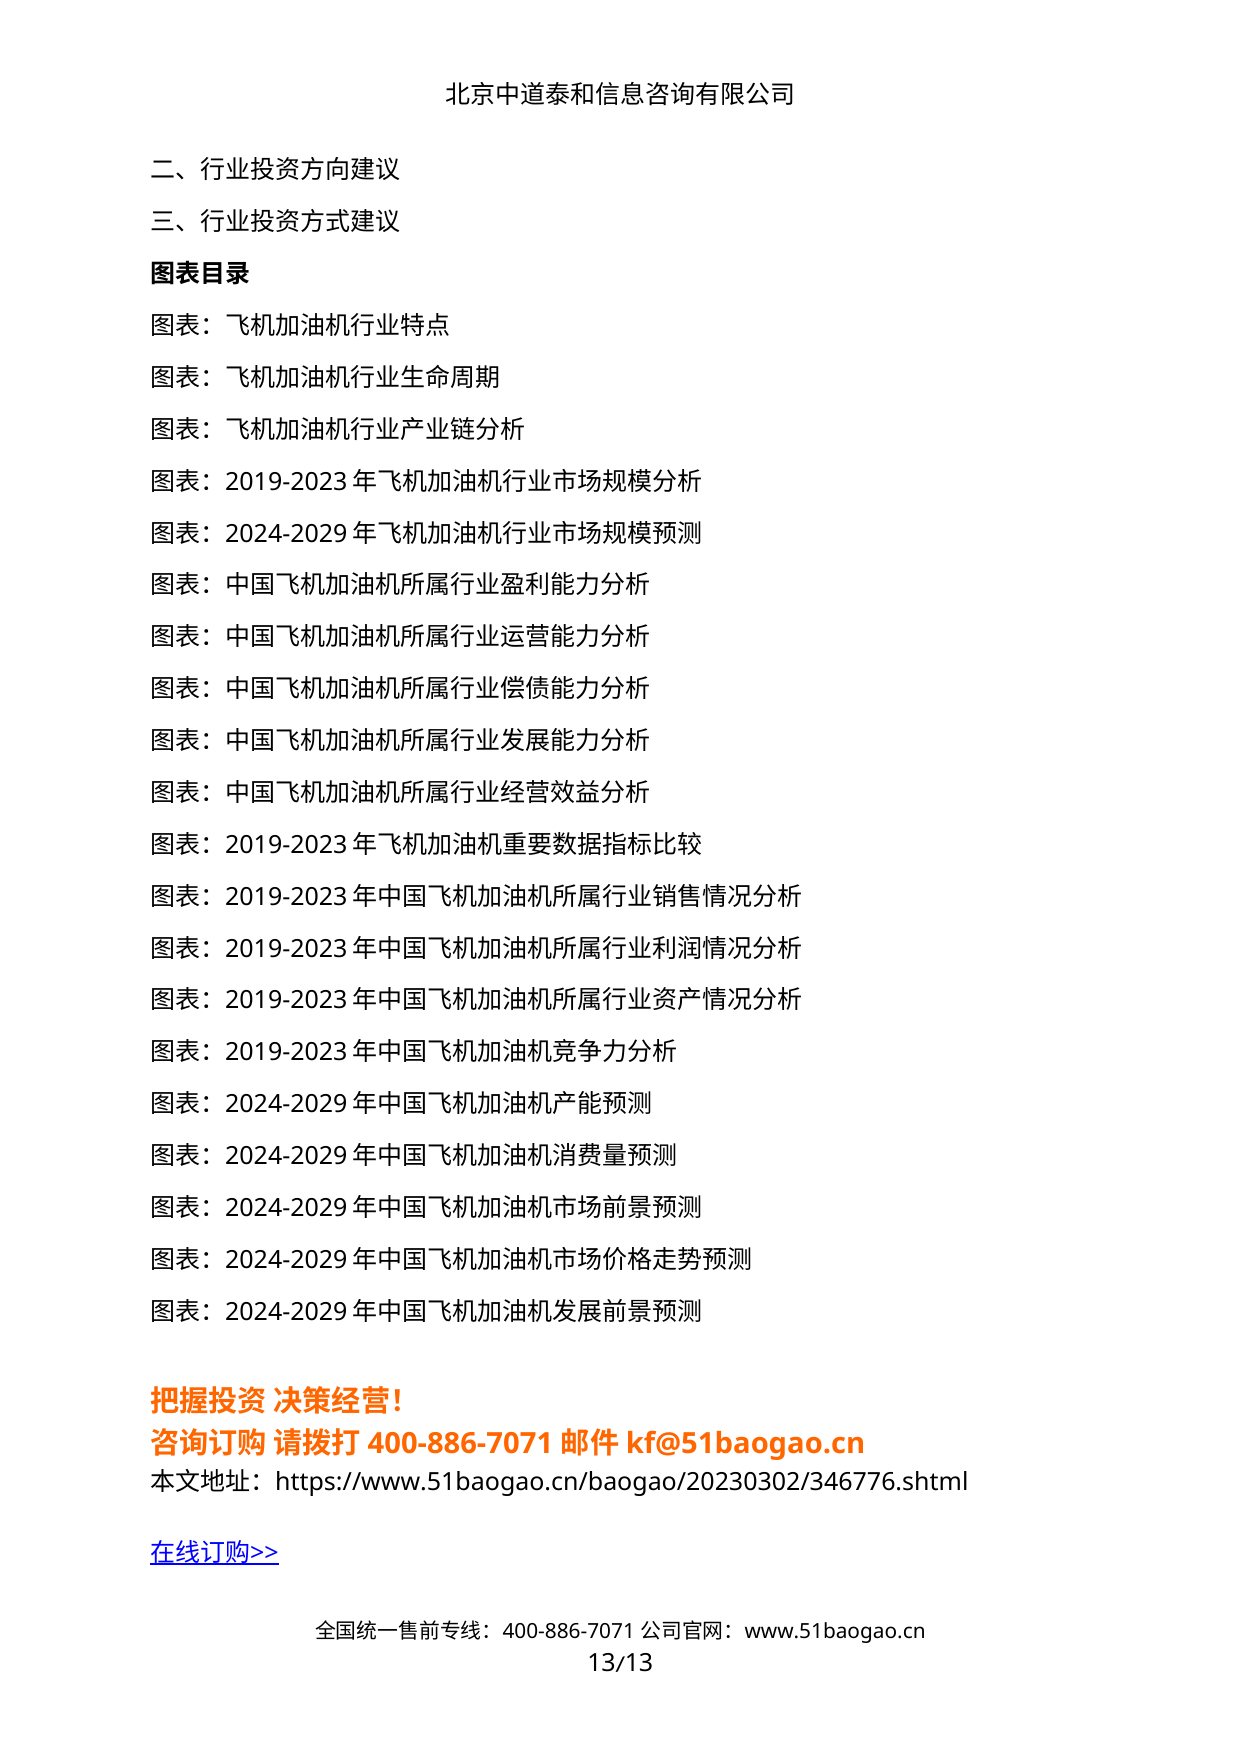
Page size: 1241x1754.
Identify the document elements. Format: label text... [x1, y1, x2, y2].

text 图表：中国飞机加油机所属行业偿债能力分析 [150, 669, 1090, 705]
text 二、行业投资方向建议 [150, 150, 1090, 186]
text 图表：2024-2029年中国飞机加油机发展前景预测 [150, 1291, 1090, 1327]
text 图表：2019-2023年中国飞机加油机所属行业利润情况分析 [150, 928, 1090, 964]
text 图表目录 [150, 254, 1090, 290]
text 图表：2024-2029年中国飞机加油机市场前景预测 [150, 1187, 1090, 1224]
text 图表：2024-2029年飞机加油机行业市场规模预测 [150, 513, 1090, 549]
text 图表：飞机加油机行业生命周期 [150, 357, 1090, 394]
text 图表：飞机加油机行业产业链分析 [150, 409, 1090, 446]
text 图表：中国飞机加油机所属行业经营效益分析 [150, 772, 1090, 809]
text 把握投资 决策经营！咨询订购 请拨打 400-886-7071 邮件 kf@51baogao.cn本文地址：https://www.51baogao.cn/baogao/20230302/346776.shtml [150, 1343, 1090, 1498]
text 图表：2019-2023年中国飞机加油机竞争力分析 [150, 1032, 1090, 1068]
text 图表：2019-2023年中国飞机加油机所属行业销售情况分析 [150, 876, 1090, 912]
text 图表：中国飞机加油机所属行业盈利能力分析 [150, 565, 1090, 601]
text 三、行业投资方式建议 [150, 202, 1090, 238]
text 图表：2024-2029年中国飞机加油机产能预测 [150, 1084, 1090, 1120]
text 在线订购>> [150, 1498, 1090, 1568]
text 图表：飞机加油机行业特点 [150, 306, 1090, 342]
text 图表：2024-2029年中国飞机加油机市场价格走势预测 [150, 1239, 1090, 1276]
text 图表：中国飞机加油机所属行业发展能力分析 [150, 721, 1090, 757]
text 图表：2019-2023年中国飞机加油机所属行业资产情况分析 [150, 980, 1090, 1016]
text 图表：2019-2023年飞机加油机行业市场规模分析 [150, 461, 1090, 497]
text 图表：中国飞机加油机所属行业运营能力分析 [150, 617, 1090, 653]
text 图表：2019-2023年飞机加油机重要数据指标比较 [150, 824, 1090, 861]
text 图表：2024-2029年中国飞机加油机消费量预测 [150, 1136, 1090, 1172]
